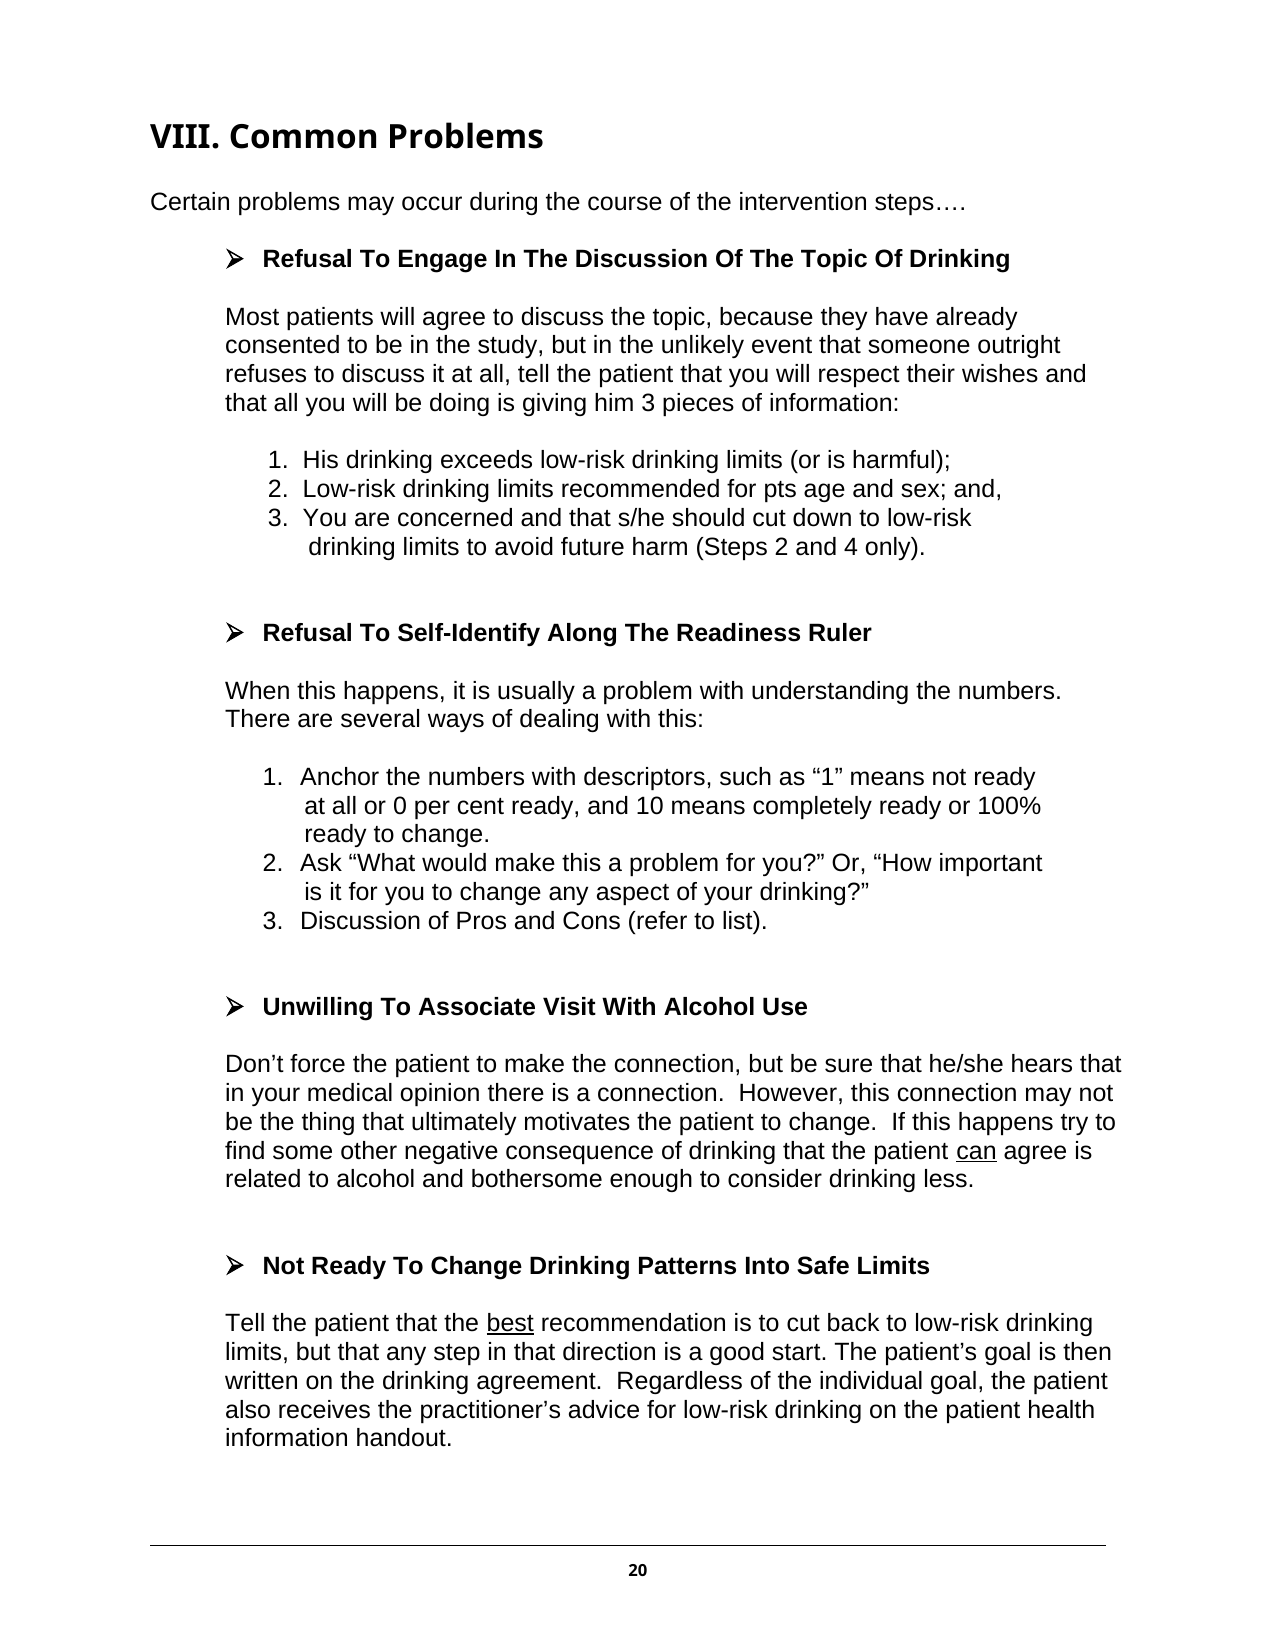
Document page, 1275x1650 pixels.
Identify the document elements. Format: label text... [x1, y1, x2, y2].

text Most patients will agree to discuss the topic, because they have already consented to be in the study, but in the unlikely event that someone outright refuses to discuss it at all, tell the patient that you will respect their wishes and that all you will be doing is giving him 3 pieces of information: [225, 302, 1125, 417]
text is it for you to change any aspect of your drinking?” [262, 877, 1125, 906]
list Ask “What would make this a problem for you?” Or, “How important [262, 848, 1125, 877]
text ready to change. [262, 819, 1125, 848]
text When this happens, it is usually a problem with understanding the numbers. There are several ways of dealing with this: [225, 676, 1125, 733]
list Anchor the numbers with descriptors, such as “1” means not ready [262, 762, 1125, 791]
text 1. His drinking exceeds low-risk drinking limits (or is harmful); [150, 446, 1125, 474]
text drinking limits to avoid future harm (Steps 2 and 4 only). [150, 532, 1125, 561]
list Refusal To Self-Identify Along The Readiness Ruler [225, 618, 1125, 647]
list Discussion of Pros and Cons (refer to list). [262, 906, 1125, 934]
text Certain problems may occur during the course of the intervention steps…. [150, 187, 1125, 215]
list Refusal To Engage In The Discussion Of The Topic Of Drinking [225, 244, 1125, 273]
text VIII. Common Problems [150, 112, 1125, 158]
list Not Ready To Change Drinking Patterns Into Safe Limits [225, 1251, 1125, 1279]
text 3. You are concerned and that s/he should cut down to low-risk [150, 503, 1125, 532]
text Don’t force the patient to make the connection, but be sure that he/she hears that in your medical opinion there is a connection. However, this connection may not be the thing that ultimately motivates the patient to change. If this happens try to find some other negative consequence of drinking that the patient can agree is related to alcohol and bothersome enough to consider drinking less. [225, 1049, 1125, 1193]
text Tell the patient that the best recommendation is to cut back to low-risk drinking limits, but that any step in that direction is a good start. The patient’s goal is then written on the drinking agreement. Regardless of the individual goal, the patient also receives the practitioner’s advice for low-risk drinking on the patient health information handout. [225, 1308, 1125, 1452]
text at all or 0 per cent ready, and 10 means completely ready or 100% [262, 791, 1125, 819]
text 2. Low-risk drinking limits recommended for pts age and sex; and, [150, 474, 1125, 503]
list Unwilling To Associate Visit With Alcohol Use [225, 992, 1125, 1021]
